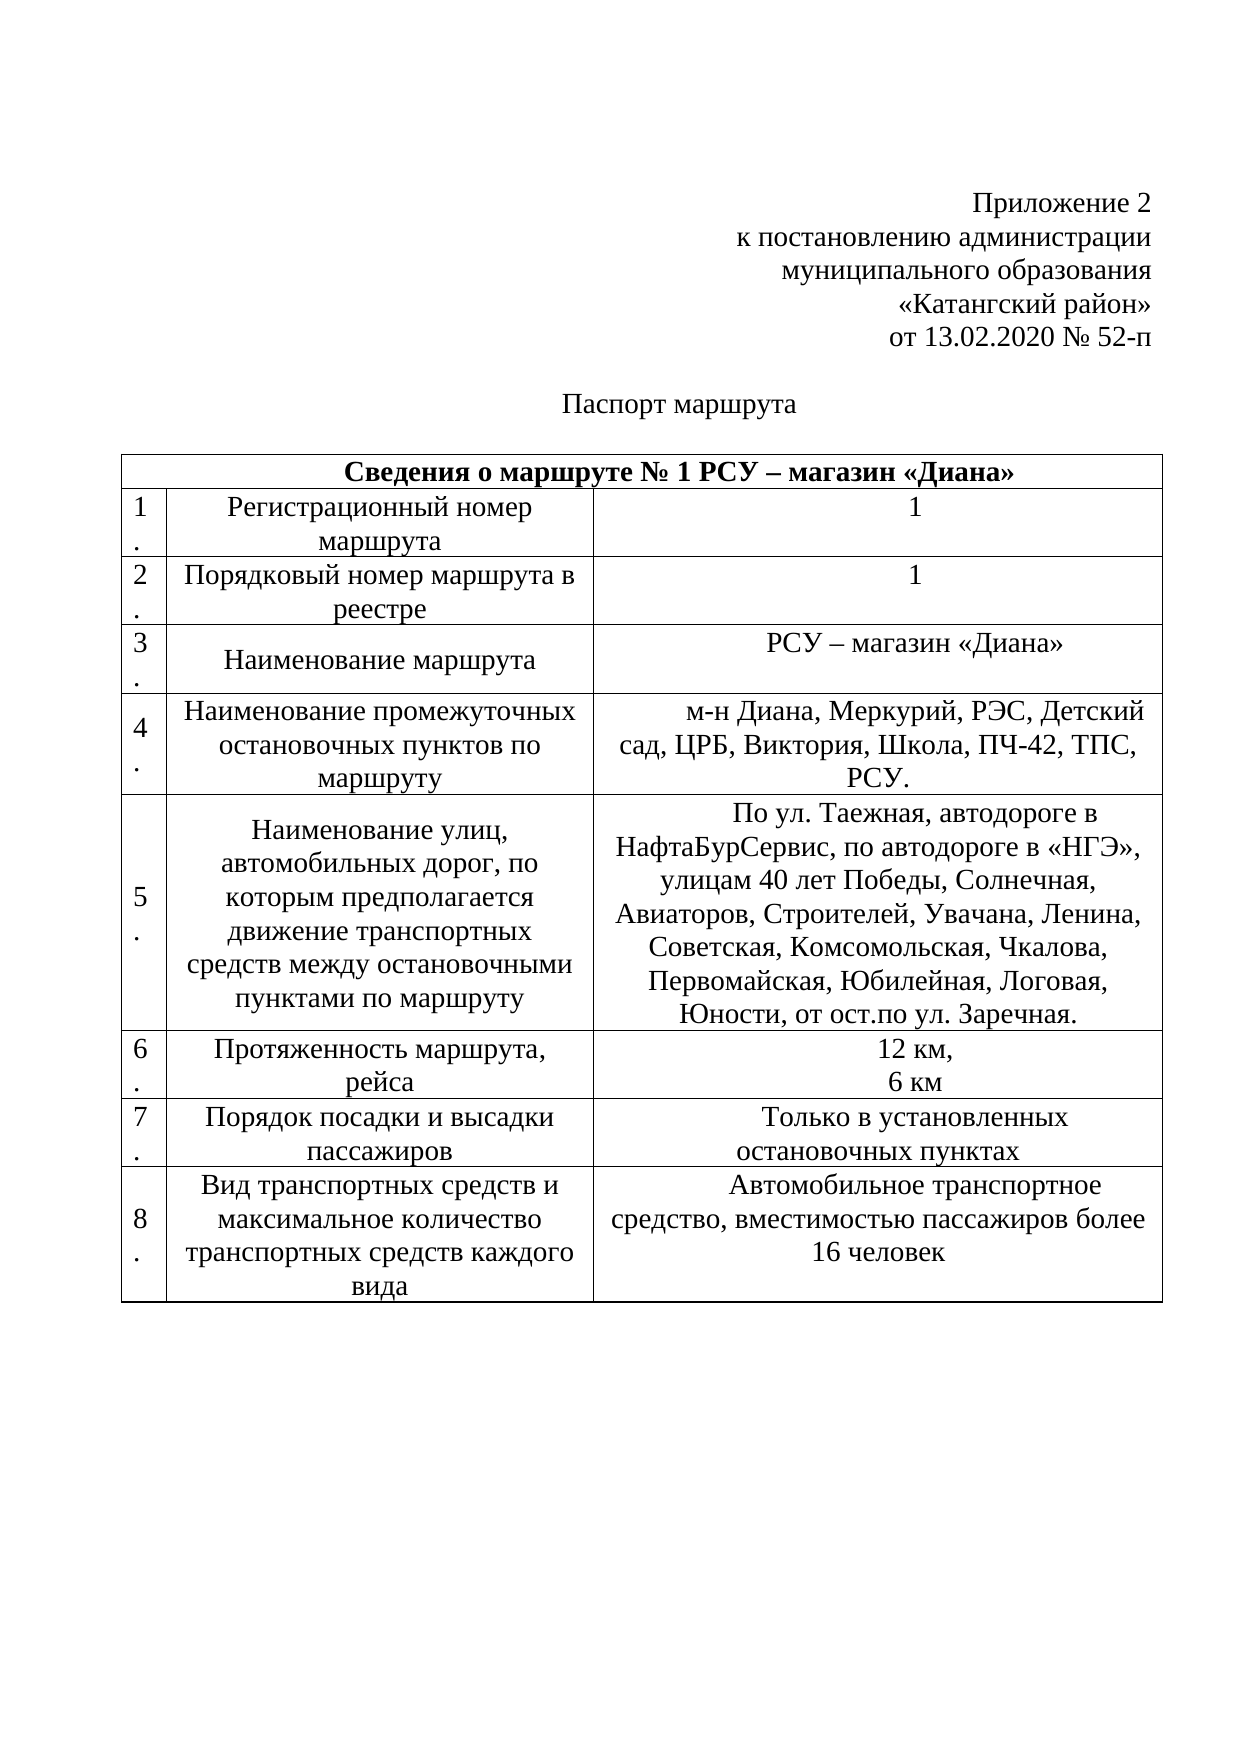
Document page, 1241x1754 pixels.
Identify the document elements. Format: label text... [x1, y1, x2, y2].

table_cell м-н Диана, Меркурий, РЭС, Детский сад, ЦРБ, Виктория, Школа, ПЧ-42, ТПС, РСУ. [594, 694, 1162, 794]
table_cell Наименование промежуточных остановочных пунктов по маршруту [167, 694, 593, 794]
table_cell Порядковый номер маршрута в реестре [167, 557, 593, 624]
table_cell Регистрационный номер маршрута [167, 489, 593, 556]
table_cell 12 км, 6 км [594, 1031, 1162, 1098]
table_cell Вид транспортных средств и максимальное количество транспортных средств каждого вида [167, 1167, 593, 1301]
table_cell 2. [122, 557, 166, 624]
table_header Сведения о маршруте № 1 РСУ – магазин «Диана» [122, 455, 1162, 488]
table_cell 3. [122, 625, 166, 692]
table_cell По ул. Таежная, автодороге в НафтаБурСервис, по автодороге в «НГЭ», улицам 40 лет Победы, Солнечная, Авиаторов, Строителей, Увачана, Ленина, Советская, Комсомольская, Чкалова, Первомайская, Юбилейная, Логовая, Юности, от ост.по ул. Заречная. [594, 795, 1162, 1030]
text муниципального образования [133, 252, 1152, 286]
text «Катангский район» [133, 286, 1152, 319]
table_cell 4. [122, 694, 166, 794]
table_cell Автомобильное транспортное средство, вместимостью пассажиров более 16 человек [594, 1167, 1162, 1301]
table_cell Только в установленных остановочных пунктах [594, 1099, 1162, 1166]
table_cell 8. [122, 1167, 166, 1301]
text от 13.02.2020 № 52-п [133, 319, 1152, 353]
table_cell Наименование улиц, автомобильных дорог, по которым предполагается движение транспортных средств между остановочными пунктами по маршруту [167, 795, 593, 1030]
table_cell 7. [122, 1099, 166, 1166]
text к постановлению администрации [133, 219, 1152, 252]
table_cell 1. [122, 489, 166, 556]
text Паспорт маршрута [133, 386, 1152, 420]
table_cell 1 [594, 489, 1162, 556]
table_cell Наименование маршрута [167, 625, 593, 692]
table_cell Порядок посадки и высадки пассажиров [167, 1099, 593, 1166]
table_cell РСУ – магазин «Диана» [594, 625, 1162, 692]
table_cell Протяженность маршрута, рейса [167, 1031, 593, 1098]
table_cell 1 [594, 557, 1162, 624]
table_cell 5. [122, 795, 166, 1030]
table_cell 6. [122, 1031, 166, 1098]
text Приложение 2 [133, 185, 1152, 219]
